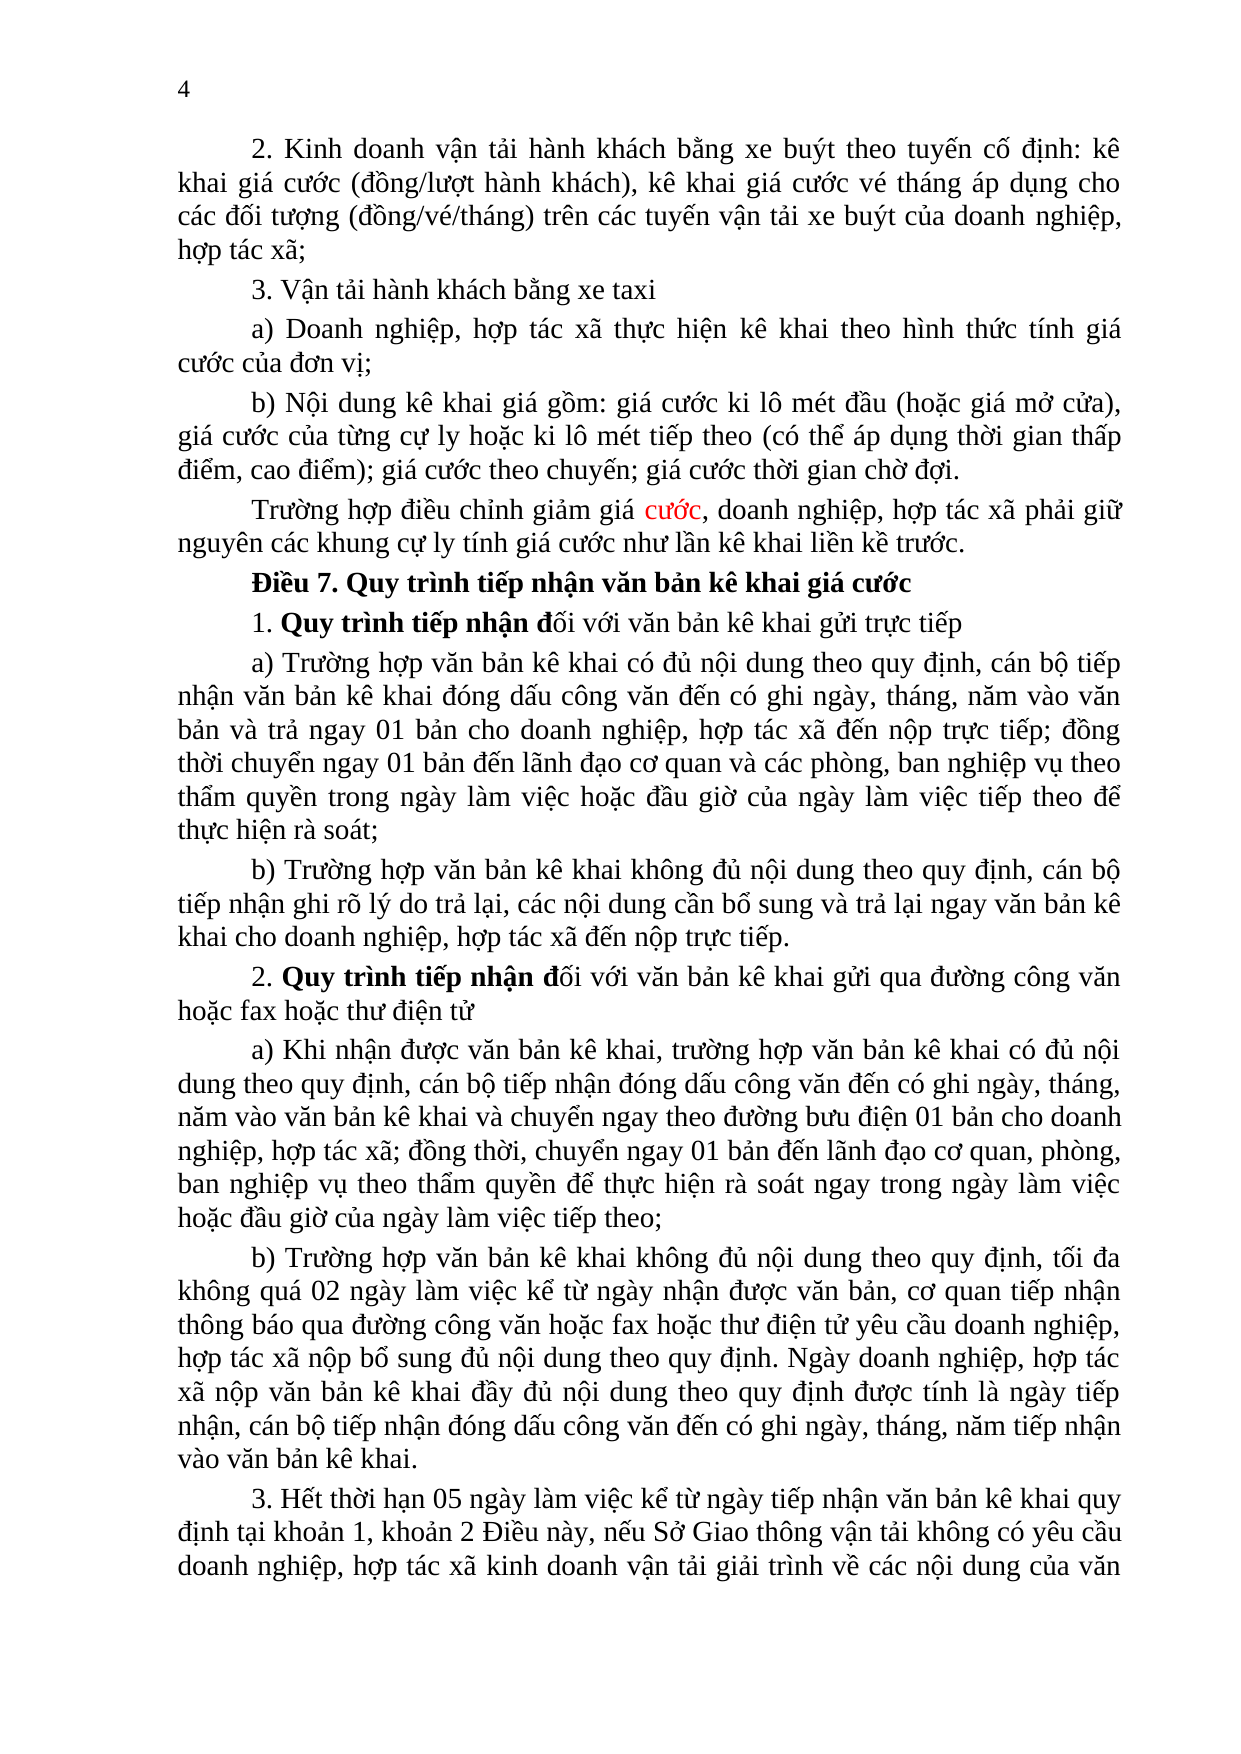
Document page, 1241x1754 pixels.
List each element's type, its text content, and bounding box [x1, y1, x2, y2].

text 1. Quy trình tiếp nhận đối với văn bản kê khai gửi trực tiếp [177, 605, 1122, 638]
text 2. Kinh doanh vận tải hành khách bằng xe buýt theo tuyến cố định: kê khai giá cước (đồng/lượt hành khách), kê khai giá cước vé tháng áp dụng cho các đối tượng (đồng/vé/tháng) trên các tuyến vận tải xe buýt của doanh nghiệp, hợp tác xã; [177, 131, 1122, 266]
text b) Trường hợp văn bản kê khai không đủ nội dung theo quy định, tối đa không quá 02 ngày làm việc kể từ ngày nhận được văn bản, cơ quan tiếp nhận thông báo qua đường công văn hoặc fax hoặc thư điện tử yêu cầu doanh nghiệp, hợp tác xã nộp bổ sung đủ nội dung theo quy định. Ngày doanh nghiệp, hợp tác xã nộp văn bản kê khai đầy đủ nội dung theo quy định được tính là ngày tiếp nhận, cán bộ tiếp nhận đóng dấu công văn đến có ghi ngày, tháng, năm tiếp nhận vào văn bản kê khai. [177, 1240, 1122, 1475]
text a) Doanh nghiệp, hợp tác xã thực hiện kê khai theo hình thức tính giá cước của đơn vị; [177, 312, 1122, 379]
text a) Trường hợp văn bản kê khai có đủ nội dung theo quy định, cán bộ tiếp nhận văn bản kê khai đóng dấu công văn đến có ghi ngày, tháng, năm vào văn bản và trả ngay 01 bản cho doanh nghiệp, hợp tác xã đến nộp trực tiếp; đồng thời chuyển ngay 01 bản đến lãnh đạo cơ quan và các phòng, ban nghiệp vụ theo thẩm quyền trong ngày làm việc hoặc đầu giờ của ngày làm việc tiếp theo để thực hiện rà soát; [177, 645, 1122, 846]
text Điều 7. Quy trình tiếp nhận văn bản kê khai giá cước [177, 565, 1122, 599]
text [177, 1481, 1122, 1582]
text b) Trường hợp văn bản kê khai không đủ nội dung theo quy định, cán bộ tiếp nhận ghi rõ lý do trả lại, các nội dung cần bổ sung và trả lại ngay văn bản kê khai cho doanh nghiệp, hợp tác xã đến nộp trực tiếp. [177, 852, 1122, 953]
text 2. Quy trình tiếp nhận đối với văn bản kê khai gửi qua đường công văn hoặc fax hoặc thư điện tử [177, 959, 1122, 1026]
text 3. Vận tải hành khách bằng xe taxi [177, 272, 1122, 305]
text a) Khi nhận được văn bản kê khai, trường hợp văn bản kê khai có đủ nội dung theo quy định, cán bộ tiếp nhận đóng dấu công văn đến có ghi ngày, tháng, năm vào văn bản kê khai và chuyển ngay theo đường bưu điện 01 bản cho doanh nghiệp, hợp tác xã; đồng thời, chuyển ngay 01 bản đến lãnh đạo cơ quan, phòng, ban nghiệp vụ theo thẩm quyền để thực hiện rà soát ngay trong ngày làm việc hoặc đầu giờ của ngày làm việc tiếp theo; [177, 1032, 1122, 1234]
text Trường hợp điều chỉnh giảm giá cước, doanh nghiệp, hợp tác xã phải giữ nguyên các khung cự ly tính giá cước như lần kê khai liền kề trước. [177, 492, 1122, 559]
text b) Nội dung kê khai giá gồm: giá cước ki lô mét đầu (hoặc giá mở cửa), giá cước của từng cự ly hoặc ki lô mét tiếp theo (có thể áp dụng thời gian thấp điểm, cao điểm); giá cước theo chuyến; giá cước thời gian chờ đợi. [177, 385, 1122, 486]
